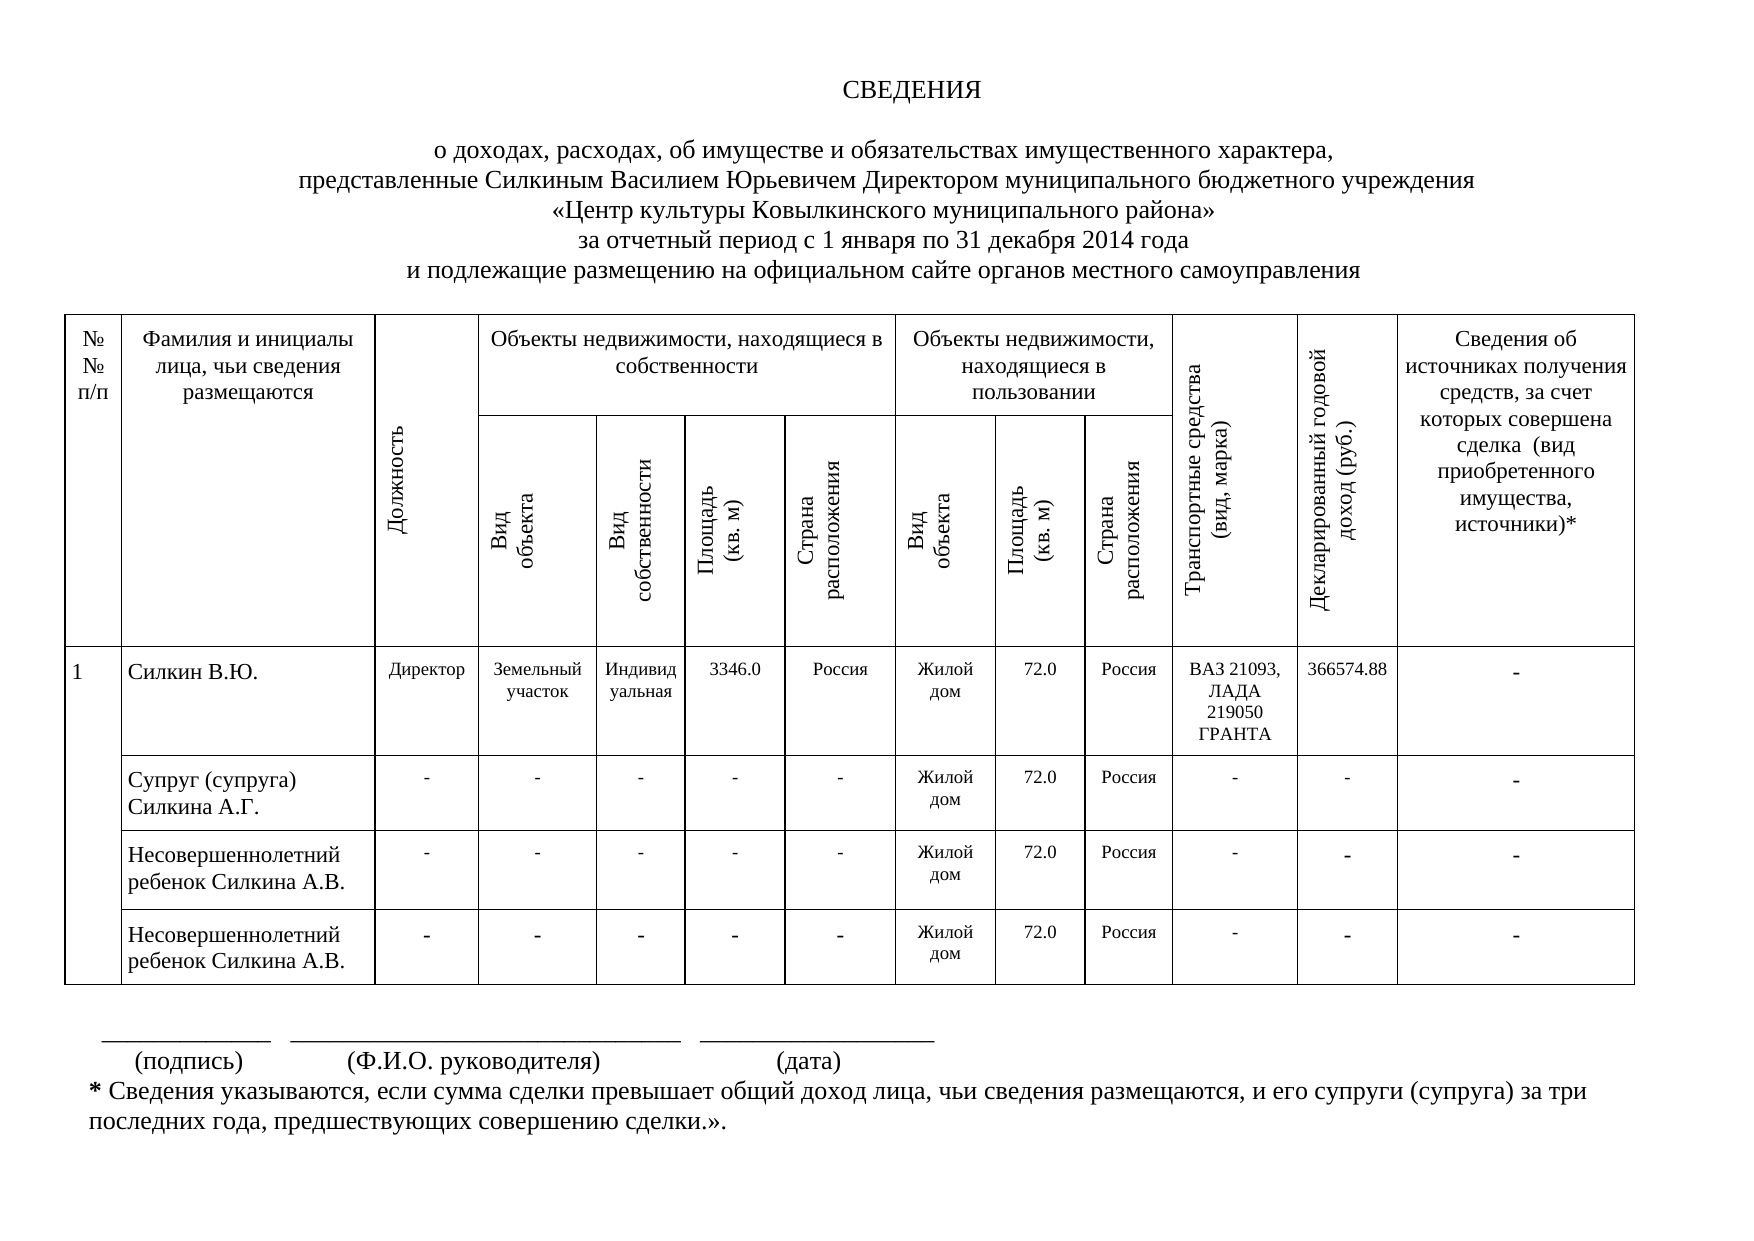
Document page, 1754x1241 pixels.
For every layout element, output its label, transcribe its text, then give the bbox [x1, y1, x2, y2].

table_header Декларированный годовой доход (руб.) [1298, 315, 1397, 646]
table_cell 1 [66, 647, 121, 984]
table_cell Страна расположения [786, 416, 895, 646]
table_header Транспортные средства (вид, марка) [1173, 315, 1297, 646]
table_cell - [479, 756, 596, 830]
table_header Объекты недвижимости, находящиеся в пользовании [896, 315, 1172, 415]
table_cell Жилой дом [896, 647, 995, 755]
table_cell Страна расположения [1086, 416, 1172, 646]
text за отчетный период с 1 января по 31 декабря 2014 года [89, 224, 1679, 254]
table_cell Россия [786, 647, 895, 755]
table_cell - [786, 910, 895, 984]
table_cell Россия [1086, 831, 1172, 909]
text _____________ ______________________________ __________________ [89, 1015, 1679, 1045]
table_cell - [376, 910, 478, 984]
table_cell - [1398, 910, 1634, 984]
table_cell Россия [1086, 647, 1172, 755]
table_cell - [686, 831, 784, 909]
table_cell Площадь (кв. м) [996, 416, 1084, 646]
table_cell Жилой дом [896, 756, 995, 830]
table_cell 72.0 [996, 910, 1084, 984]
table_header Должность [376, 315, 478, 646]
text и подлежащие размещению на официальном сайте органов местного самоуправления [89, 254, 1679, 284]
table_cell 72.0 [996, 756, 1084, 830]
table_cell Вид объекта [479, 416, 596, 646]
table_cell - [597, 756, 684, 830]
table_cell Несовершеннолетний ребенок Силкина А.В. [122, 910, 374, 984]
table_cell 72.0 [996, 647, 1084, 755]
table_cell Вид собственности [597, 416, 684, 646]
table_cell Площадь (кв. м) [686, 416, 784, 646]
table_header №№ п/п [66, 315, 121, 646]
table_cell - [597, 831, 684, 909]
text «Центр культуры Ковылкинского муниципального района» [89, 194, 1679, 224]
table_header Фамилия и инициалы лица, чьи сведения размещаются [122, 315, 374, 646]
table_cell Вид объекта [896, 416, 995, 646]
table_cell 72.0 [996, 831, 1084, 909]
table_cell Силкин В.Ю. [122, 647, 374, 755]
table_cell - [1298, 910, 1397, 984]
table_cell - [1398, 647, 1634, 755]
table_cell - [376, 756, 478, 830]
table_cell - [786, 831, 895, 909]
table_cell - [786, 756, 895, 830]
table_cell - [1173, 910, 1297, 984]
table_cell - [686, 910, 784, 984]
table_cell - [1173, 831, 1297, 909]
table_cell - [479, 910, 596, 984]
table_cell - [1173, 756, 1297, 830]
table_cell - [376, 831, 478, 909]
table_cell 3346.0 [686, 647, 784, 755]
table_cell ВАЗ 21093, ЛАДА 219050 ГРАНТА [1173, 647, 1297, 755]
table_cell Индивидуальная [597, 647, 684, 755]
text о доходах, расходах, об имуществе и обязательствах имущественного характера, [89, 134, 1679, 164]
table_cell - [597, 910, 684, 984]
table_cell Супруг (супруга) Силкина А.Г. [122, 756, 374, 830]
table_cell Земельный участок [479, 647, 596, 755]
text представленные Силкиным Василием Юрьевичем Директором муниципального бюджетного учреждения [89, 164, 1679, 194]
table_cell - [1298, 756, 1397, 830]
table_cell Несовершеннолетний ребенок Силкина А.В. [122, 831, 374, 909]
table_cell - [1298, 831, 1397, 909]
text (подпись) (Ф.И.О. руководителя) (дата) [89, 1045, 1679, 1075]
table_cell - [1398, 756, 1634, 830]
table_cell Жилой дом [896, 831, 995, 909]
table_cell - [686, 756, 784, 830]
table_cell - [479, 831, 596, 909]
table_header Сведения об источниках получения средств, за счет которых совершена сделка (вид приобретенного имущества, источники)* [1398, 315, 1634, 646]
table_cell 366574.88 [1298, 647, 1397, 755]
text СВЕДЕНИЯ [89, 74, 1679, 104]
table_cell Россия [1086, 756, 1172, 830]
table_cell Россия [1086, 910, 1172, 984]
table_cell - [1398, 831, 1634, 909]
table_header Объекты недвижимости, находящиеся в собственности [479, 315, 895, 415]
table_cell Жилой дом [896, 910, 995, 984]
text * Сведения указываются, если сумма сделки превышает общий доход лица, чьи сведения размещаются, и его супруги (супруга) за три последних года, предшествующих совершению сделки.». [89, 1075, 1679, 1135]
table_cell Директор [376, 647, 478, 755]
